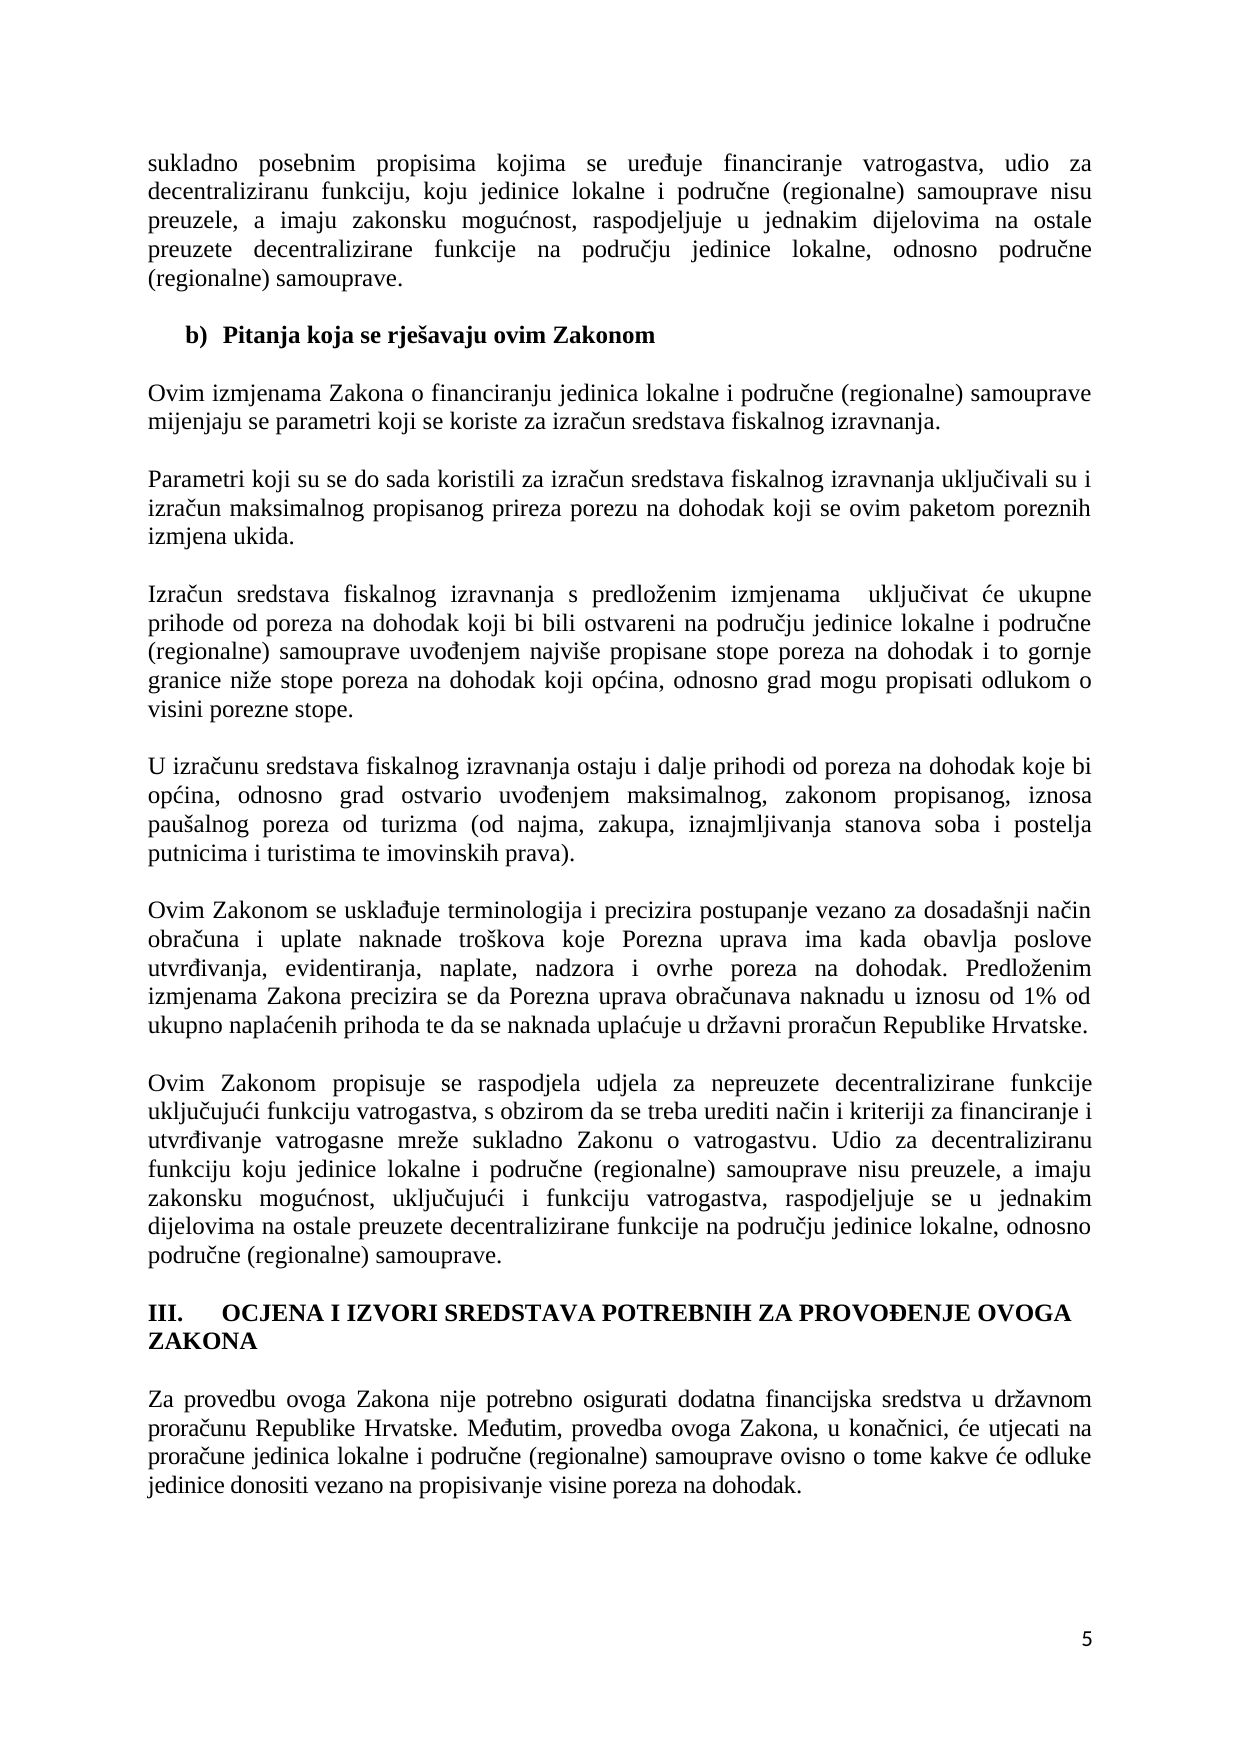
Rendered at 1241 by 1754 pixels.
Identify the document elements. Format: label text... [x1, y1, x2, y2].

text Ovim Zakonom propisuje se raspodjela udjela za nepreuzete decentralizirane funkcije uključujući funkciju vatrogastva, s obzirom da se treba urediti način i kriteriji za financiranje i utvrđivanje vatrogasne mreže sukladno Zakonu o vatrogastvu. Udio za decentraliziranu funkciju koju jedinice lokalne i područne (regionalne) samouprave nisu preuzele, a imaju zakonsku mogućnost, uključujući i funkciju vatrogastva, raspodjeljuje se u jednakim dijelovima na ostale preuzete decentralizirane funkcije na području jedinice lokalne, odnosno područne (regionalne) samouprave. [148, 1068, 1092, 1269]
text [148, 148, 1092, 291]
text Za provedbu ovoga Zakona nije potrebno osigurati dodatna financijska sredstva u državnom proračunu Republike Hrvatske. Međutim, provedba ovoga Zakona, u konačnici, će utjecati na proračune jedinica lokalne i područne (regionalne) samouprave ovisno o tome kakve će odluke jedinice donositi vezano na propisivanje visine poreza na dohodak. [148, 1384, 1092, 1499]
text Ovim izmjenama Zakona o financiranju jedinica lokalne i područne (regionalne) samouprave mijenjaju se parametri koji se koriste za izračun sredstava fiskalnog izravnanja. [148, 378, 1092, 435]
text U izračunu sredstava fiskalnog izravnanja ostaju i dalje prihodi od poreza na dohodak koje bi općina, odnosno grad ostvario uvođenjem maksimalnog, zakonom propisanog, iznosa paušalnog poreza od turizma (od najma, zakupa, iznajmljivanja stanova soba i postelja putnicima i turistima te imovinskih prava). [148, 751, 1092, 866]
text Ovim Zakonom se usklađuje terminologija i precizira postupanje vezano za dosadašnji način obračuna i uplate naknade troškova koje Porezna uprava ima kada obavlja poslove utvrđivanja, evidentiranja, naplate, nadzora i ovrhe poreza na dohodak. Predloženim izmjenama Zakona precizira se da Porezna uprava obračunava naknadu u iznosu od 1% od ukupno naplaćenih prihoda te da se naknada uplaćuje u državni proračun Republike Hrvatske. [148, 895, 1092, 1039]
text III. OCJENA I IZVORI SREDSTAVA POTREBNIH ZA PROVOĐENJE OVOGA ZAKONA [148, 1298, 1092, 1355]
list Pitanja koja se rješavaju ovim Zakonom [185, 320, 1092, 349]
text Izračun sredstava fiskalnog izravnanja s predloženim izmjenama uključivat će ukupne prihode od poreza na dohodak koji bi bili ostvareni na području jedinice lokalne i područne (regionalne) samouprave uvođenjem najviše propisane stope poreza na dohodak i to gornje granice niže stope poreza na dohodak koji općina, odnosno grad mogu propisati odlukom o visini porezne stope. [148, 579, 1092, 723]
text Parametri koji su se do sada koristili za izračun sredstava fiskalnog izravnanja uključivali su i izračun maksimalnog propisanog prireza porezu na dohodak koji se ovim paketom poreznih izmjena ukida. [148, 464, 1092, 550]
